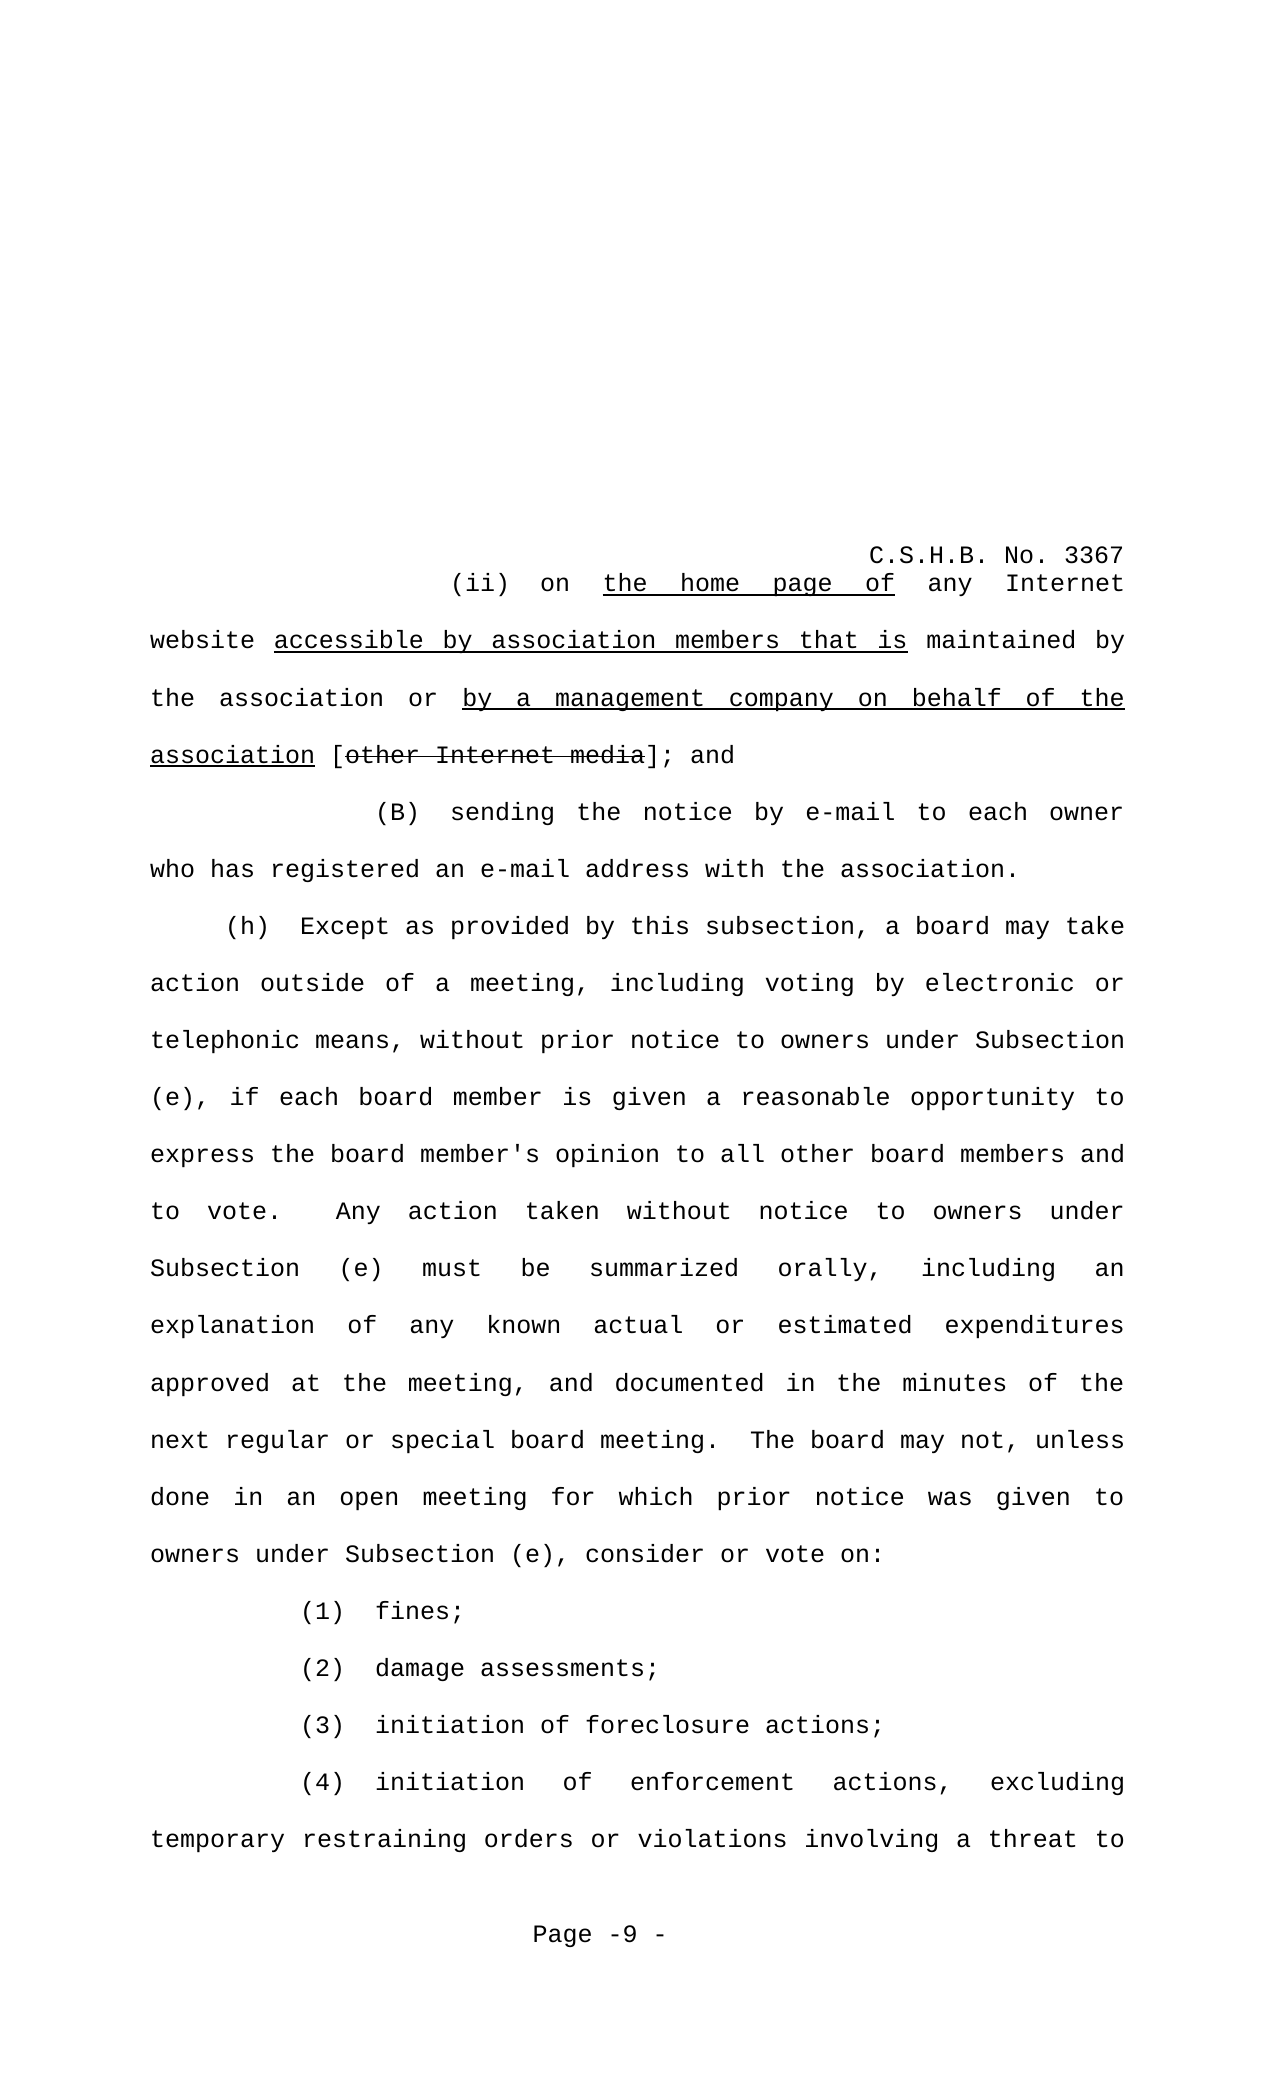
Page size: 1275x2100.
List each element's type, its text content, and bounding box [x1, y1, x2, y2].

text (h) Except as provided by this subsection, a board may take action outside of a meeting, including voting by electronic or telephonic means, without prior notice to owners under Subsection (e), if each board member is given a reasonable opportunity to express the board member's opinion to all other board members and to vote. Any action taken without notice to owners under Subsection (e) must be summarized orally, including an explanation of any known actual or estimated expenditures approved at the meeting, and documented in the minutes of the next regular or special board meeting. The board may not, unless done in an open meeting for which prior notice was given to owners under Subsection (e), consider or vote on: [150, 913, 1125, 1570]
text (2) damage assessments; [150, 1655, 1125, 1684]
text (B) sending the notice by e-mail to each owner who has registered an e-mail address with the association. [150, 799, 1125, 885]
text (3) initiation of foreclosure actions; [150, 1712, 1125, 1741]
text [150, 1769, 1125, 1855]
text (1) fines; [150, 1598, 1125, 1627]
text (ii) on the home page of any Internet website accessible by association members that is maintained by the association or by a management company on behalf of the association [other Internet media]; and [150, 571, 1125, 771]
